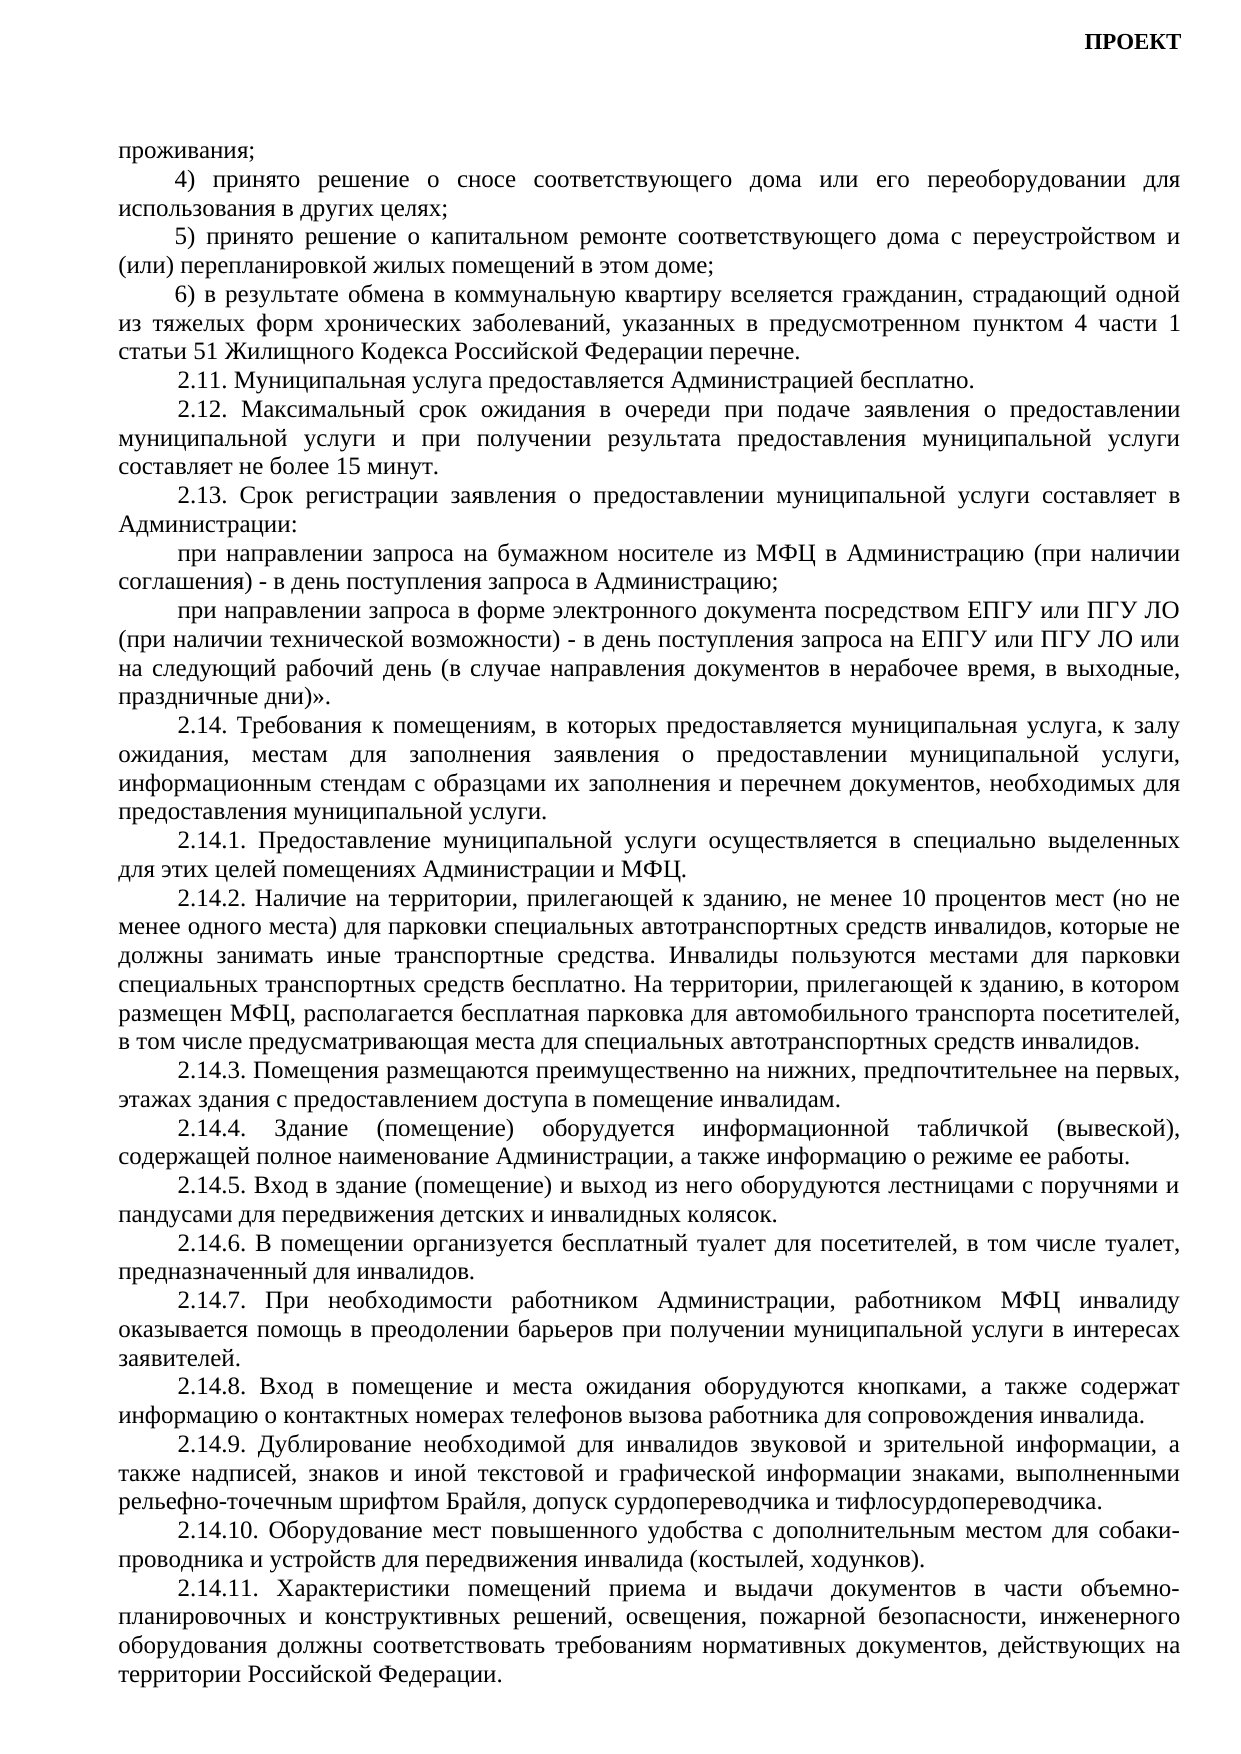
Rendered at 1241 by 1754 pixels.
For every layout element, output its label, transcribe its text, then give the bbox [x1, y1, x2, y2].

text 2.14.11. Характеристики помещений приема и выдачи документов в части объемно-планировочных и конструктивных решений, освещения, пожарной безопасности, инженерного оборудования должны соответствовать требованиям нормативных документов, действующих на территории Российской Федерации. [118, 1573, 1181, 1688]
text 2.14.9. Дублирование необходимой для инвалидов звуковой и зрительной информации, а также надписей, знаков и иной текстовой и графической информации знаками, выполненными рельефно-точечным шрифтом Брайля, допуск сурдопереводчика и тифлосурдопереводчика. [118, 1429, 1181, 1515]
text 4) принято решение о сносе соответствующего дома или его переоборудовании для использования в других целях; [118, 164, 1181, 221]
text 2.14.6. В помещении организуется бесплатный туалет для посетителей, в том числе туалет, предназначенный для инвалидов. [118, 1228, 1181, 1285]
text 2.14.2. Наличие на территории, прилегающей к зданию, не менее 10 процентов мест (но не менее одного места) для парковки специальных автотранспортных средств инвалидов, которые не должны занимать иные транспортные средства. Инвалиды пользуются местами для парковки специальных транспортных средств бесплатно. На территории, прилегающей к зданию, в котором размещен МФЦ, располагается бесплатная парковка для автомобильного транспорта посетителей, в том числе предусматривающая места для специальных автотранспортных средств инвалидов. [118, 883, 1181, 1055]
text 2.14.10. Оборудование мест повышенного удобства с дополнительным местом для собаки-проводника и устройств для передвижения инвалида (костылей, ходунков). [118, 1515, 1181, 1573]
text 2.14.3. Помещения размещаются преимущественно на нижних, предпочтительнее на первых, этажах здания с предоставлением доступа в помещение инвалидам. [118, 1055, 1181, 1113]
text 2.11. Муниципальная услуга предоставляется Администрацией бесплатно. [118, 365, 1181, 394]
text при направлении запроса в форме электронного документа посредством ЕПГУ или ПГУ ЛО (при наличии технической возможности) - в день поступления запроса на ЕПГУ или ПГУ ЛО или на следующий рабочий день (в случае направления документов в нерабочее время, в выходные, праздничные дни)». [118, 595, 1181, 710]
text 2.12. Максимальный срок ожидания в очереди при подаче заявления о предоставлении муниципальной услуги и при получении результата предоставления муниципальной услуги составляет не более 15 минут. [118, 394, 1181, 480]
text 2.13. Срок регистрации заявления о предоставлении муниципальной услуги составляет в Администрации: [118, 480, 1181, 538]
text 2.14.1. Предоставление муниципальной услуги осуществляется в специально выделенных для этих целей помещениях Администрации и МФЦ. [118, 825, 1181, 883]
text 2.14.7. При необходимости работником Администрации, работником МФЦ инвалиду оказывается помощь в преодолении барьеров при получении муниципальной услуги в интересах заявителей. [118, 1285, 1181, 1371]
text при направлении запроса на бумажном носителе из МФЦ в Администрацию (при наличии соглашения) - в день поступления запроса в Администрацию; [118, 538, 1181, 595]
text 2.14.8. Вход в помещение и места ожидания оборудуются кнопками, а также содержат информацию о контактных номерах телефонов вызова работника для сопровождения инвалида. [118, 1371, 1181, 1429]
text 2.14.5. Вход в здание (помещение) и выход из него оборудуются лестницами с поручнями и пандусами для передвижения детских и инвалидных колясок. [118, 1170, 1181, 1228]
text 5) принято решение о капитальном ремонте соответствующего дома с переустройством и (или) перепланировкой жилых помещений в этом доме; [118, 221, 1181, 279]
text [118, 135, 1181, 164]
text 2.14.4. Здание (помещение) оборудуется информационной табличкой (вывеской), содержащей полное наименование Администрации, а также информацию о режиме ее работы. [118, 1113, 1181, 1170]
text 6) в результате обмена в коммунальную квартиру вселяется гражданин, страдающий одной из тяжелых форм хронических заболеваний, указанных в предусмотренном пунктом 4 части 1 статьи 51 Жилищного Кодекса Российской Федерации перечне. [118, 279, 1181, 365]
text 2.14. Требования к помещениям, в которых предоставляется муниципальная услуга, к залу ожидания, местам для заполнения заявления о предоставлении муниципальной услуги, информационным стендам с образцами их заполнения и перечнем документов, необходимых для предоставления муниципальной услуги. [118, 710, 1181, 825]
